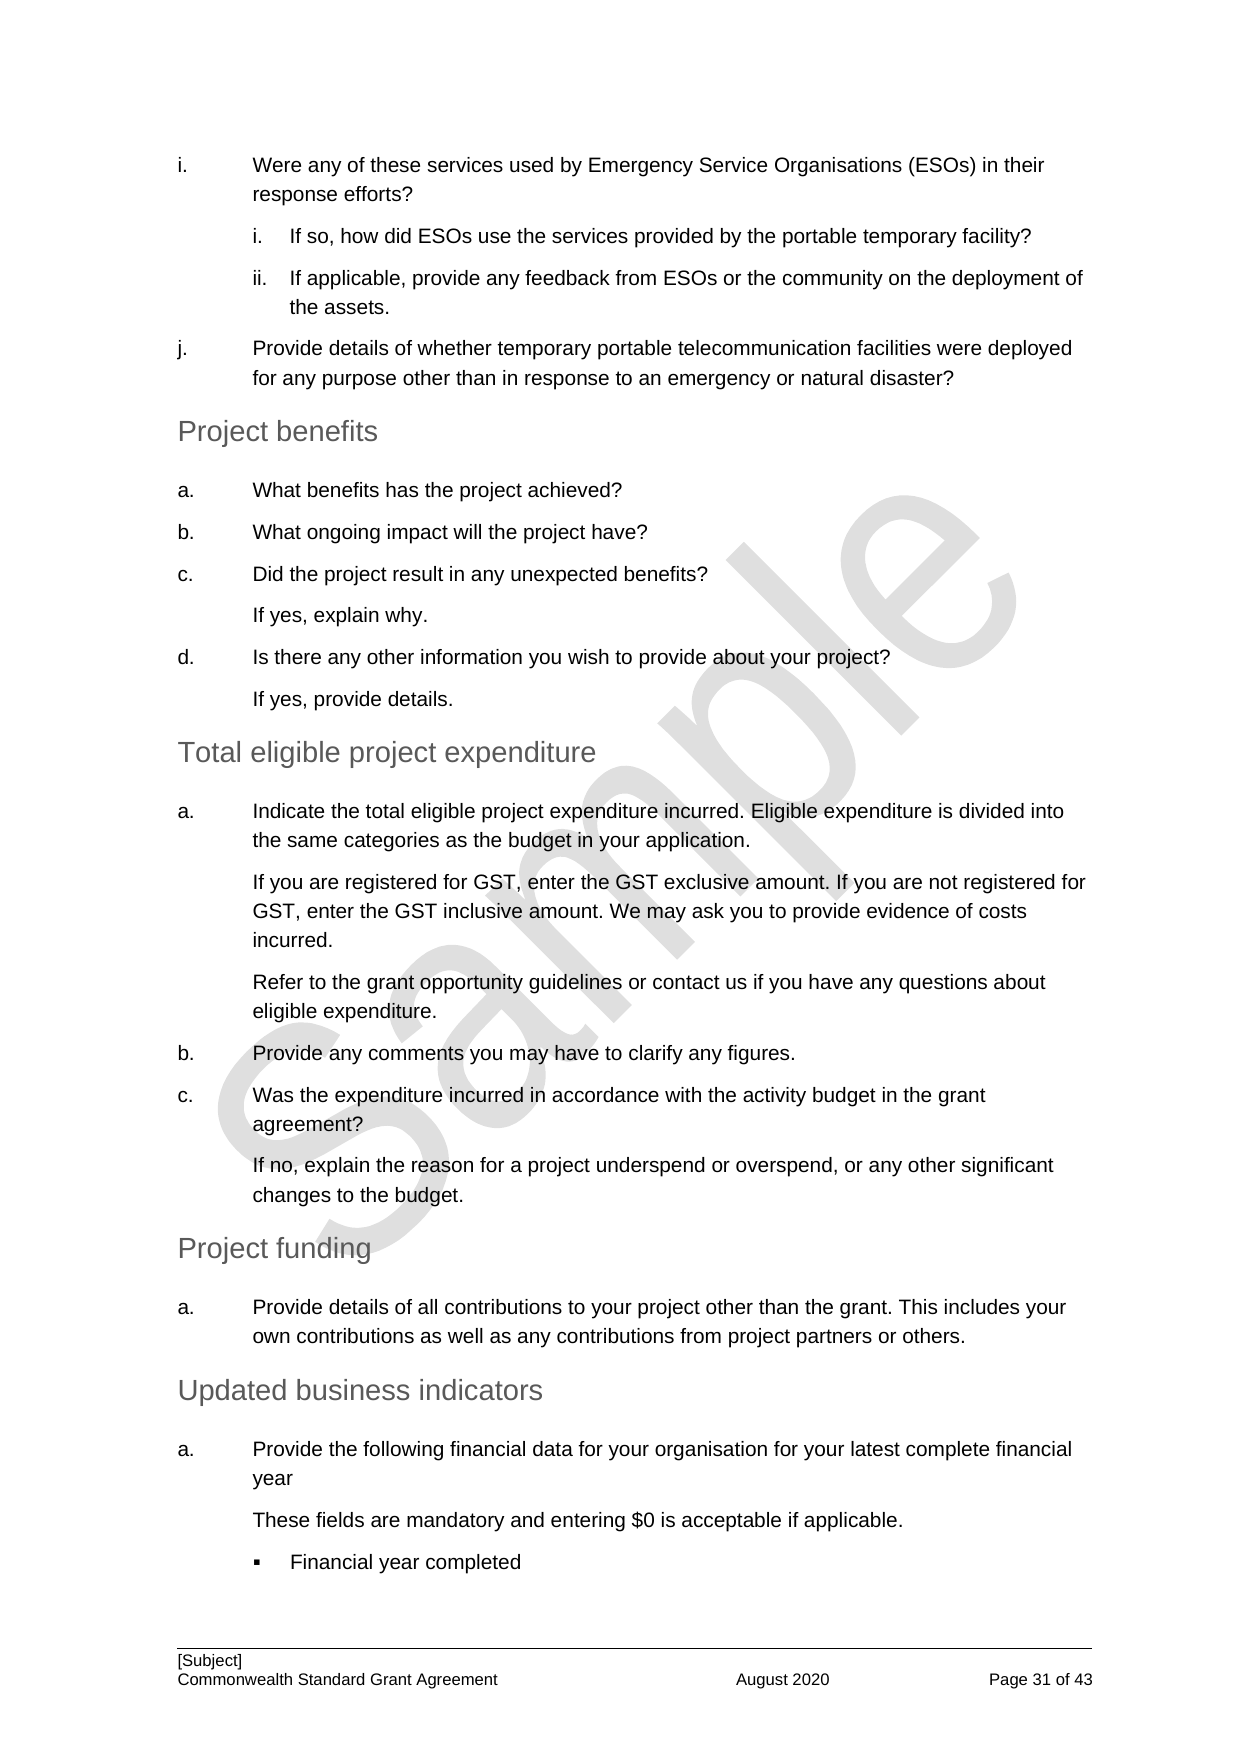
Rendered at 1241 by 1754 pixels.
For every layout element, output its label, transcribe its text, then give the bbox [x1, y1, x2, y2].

list Were any of these services used by Emergency Service Organisations (ESOs) in their response efforts? [177, 148, 1092, 206]
text If yes, provide details. [252, 681, 1092, 710]
text If you are registered for GST, enter the GST exclusive amount. If you are not registered for GST, enter the GST inclusive amount. We may ask you to provide evidence of costs incurred. [252, 865, 1092, 952]
list What benefits has the project achieved? [177, 473, 1092, 502]
list Provide details of all contributions to your project other than the grant. This includes your own contributions as well as any contributions from project partners or others. [177, 1290, 1092, 1348]
list Provide the following financial data for your organisation for your latest complete financial year [177, 1432, 1092, 1490]
list Is there any other information you wish to provide about your project? [177, 639, 1092, 669]
text These fields are mandatory and entering $0 is acceptable if applicable. [252, 1503, 1092, 1532]
text Refer to the grant opportunity guidelines or contact us if you have any questions about eligible expenditure. [252, 965, 1092, 1023]
subtitle Project benefits [177, 414, 1092, 448]
list Did the project result in any unexpected benefits? [177, 556, 1092, 585]
text If yes, explain why. [252, 598, 1092, 627]
text If no, explain the reason for a project underspend or overspend, or any other significant changes to the budget. [252, 1148, 1092, 1206]
list What ongoing impact will the project have? [177, 514, 1092, 544]
list Indicate the total eligible project expenditure incurred. Eligible expenditure is divided into the same categories as the budget in your application. [177, 794, 1092, 852]
list Provide any comments you may have to clarify any figures. [177, 1036, 1092, 1065]
list Financial year completed [252, 1544, 1092, 1573]
list Provide details of whether temporary portable telecommunication facilities were deployed for any purpose other than in response to an emergency or natural disaster? [177, 331, 1092, 389]
list If so, how did ESOs use the services provided by the portable temporary facility? [252, 218, 1092, 248]
subtitle Updated business indicators [177, 1373, 1092, 1407]
subtitle Project funding [177, 1231, 1092, 1265]
list If applicable, provide any feedback from ESOs or the community on the deployment of the assets. [252, 260, 1092, 318]
subtitle Total eligible project expenditure [177, 735, 1092, 769]
list Was the expenditure incurred in accordance with the activity budget in the grant agreement? [177, 1077, 1092, 1136]
